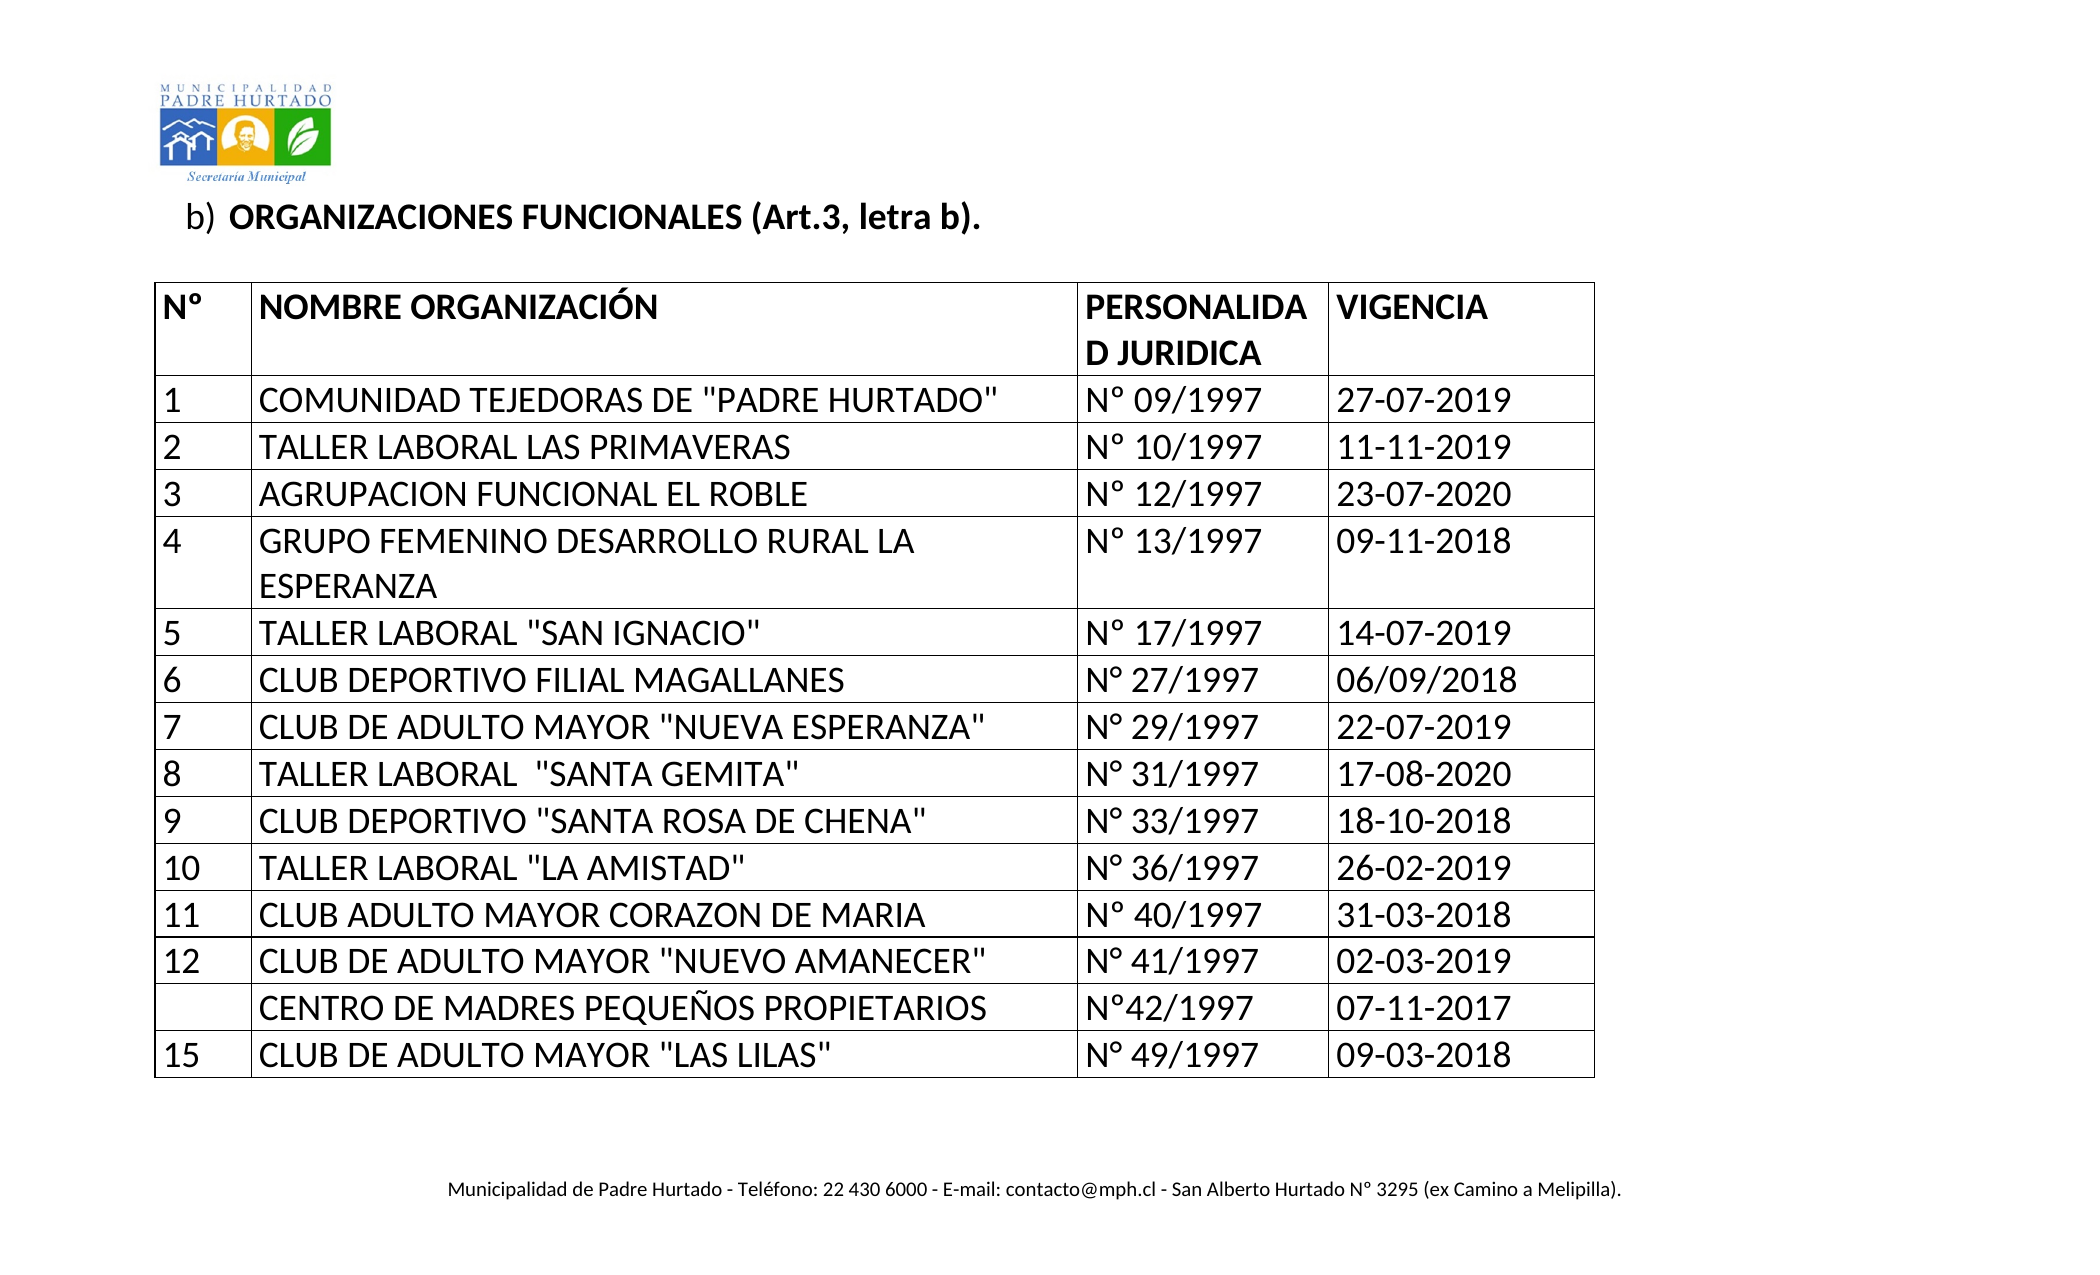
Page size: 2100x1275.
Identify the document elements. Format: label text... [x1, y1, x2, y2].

table_cell Nº 13/1997 [1078, 517, 1328, 608]
table_cell 5 [156, 609, 251, 655]
table_cell 7 [156, 703, 251, 749]
table_cell 22-07-2019 [1329, 703, 1594, 749]
list ORGANIZACIONES FUNCIONALES (Art.3, letra b). [185, 193, 1923, 238]
table_cell 23-07-2020 [1329, 470, 1594, 516]
table_cell 12 [156, 938, 251, 983]
table_cell Nº 12/1997 [1078, 470, 1328, 516]
table_cell 31-03-2018 [1329, 891, 1594, 936]
table_cell 2 [156, 423, 251, 469]
table_cell Nº 09/1997 [1078, 376, 1328, 422]
table_cell 11-11-2019 [1329, 423, 1594, 469]
table_header VIGENCIA [1329, 283, 1594, 375]
table_cell N° 36/1997 [1078, 844, 1328, 889]
table_cell 09-11-2018 [1329, 517, 1594, 608]
table_cell 4 [156, 517, 251, 608]
table_cell 11 [156, 891, 251, 936]
table_cell GRUPO FEMENINO DESARROLLO RURAL LA ESPERANZA [252, 517, 1077, 608]
table_cell 02-03-2019 [1329, 938, 1594, 983]
table_cell CLUB ADULTO MAYOR CORAZON DE MARIA [252, 891, 1077, 936]
table_header PERSONALIDAD JURIDICA [1078, 283, 1328, 375]
table_cell N° 31/1997 [1078, 750, 1328, 796]
table_cell 15 [156, 1031, 251, 1077]
table_cell N° 41/1997 [1078, 938, 1328, 983]
table_cell 6 [156, 656, 251, 702]
table_cell 1 [156, 376, 251, 422]
table_cell 06/09/2018 [1329, 656, 1594, 702]
table_cell N° 49/1997 [1078, 1031, 1328, 1077]
table_cell 18-10-2018 [1329, 797, 1594, 843]
table_cell 09-03-2018 [1329, 1031, 1594, 1077]
table_cell 9 [156, 797, 251, 843]
table_cell CLUB DE ADULTO MAYOR "NUEVO AMANECER" [252, 938, 1077, 983]
table_cell N° 33/1997 [1078, 797, 1328, 843]
table_cell 10 [156, 844, 251, 889]
table_cell 26-02-2019 [1329, 844, 1594, 889]
table_cell 17-08-2020 [1329, 750, 1594, 796]
table_cell 14-07-2019 [1329, 609, 1594, 655]
table_cell CLUB DE ADULTO MAYOR "LAS LILAS" [252, 1031, 1077, 1077]
table_cell TALLER LABORAL "SAN IGNACIO" [252, 609, 1077, 655]
table_cell CLUB DEPORTIVO "SANTA ROSA DE CHENA" [252, 797, 1077, 843]
table_cell CLUB DE ADULTO MAYOR "NUEVA ESPERANZA" [252, 703, 1077, 749]
table_header Nº [156, 283, 251, 375]
table_cell COMUNIDAD TEJEDORAS DE "PADRE HURTADO" [252, 376, 1077, 422]
picture [147, 73, 345, 193]
table_cell 8 [156, 750, 251, 796]
table_cell Nº 40/1997 [1078, 891, 1328, 936]
table_cell CENTRO DE MADRES PEQUEÑOS PROPIETARIOS [252, 984, 1077, 1030]
table_cell 07-11-2017 [1329, 984, 1594, 1030]
table_cell Nº42/1997 [1078, 984, 1328, 1030]
table_cell 3 [156, 470, 251, 516]
table_cell TALLER LABORAL "SANTA GEMITA" [252, 750, 1077, 796]
table_cell AGRUPACION FUNCIONAL EL ROBLE [252, 470, 1077, 516]
table_cell [156, 984, 251, 1030]
table_cell Nº 17/1997 [1078, 609, 1328, 655]
table_cell N° 29/1997 [1078, 703, 1328, 749]
table_cell 27-07-2019 [1329, 376, 1594, 422]
table_cell CLUB DEPORTIVO FILIAL MAGALLANES [252, 656, 1077, 702]
table_cell TALLER LABORAL "LA AMISTAD" [252, 844, 1077, 889]
table_cell N° 27/1997 [1078, 656, 1328, 702]
table_cell Nº 10/1997 [1078, 423, 1328, 469]
table_cell TALLER LABORAL LAS PRIMAVERAS [252, 423, 1077, 469]
table_header NOMBRE ORGANIZACIÓN [252, 283, 1077, 375]
